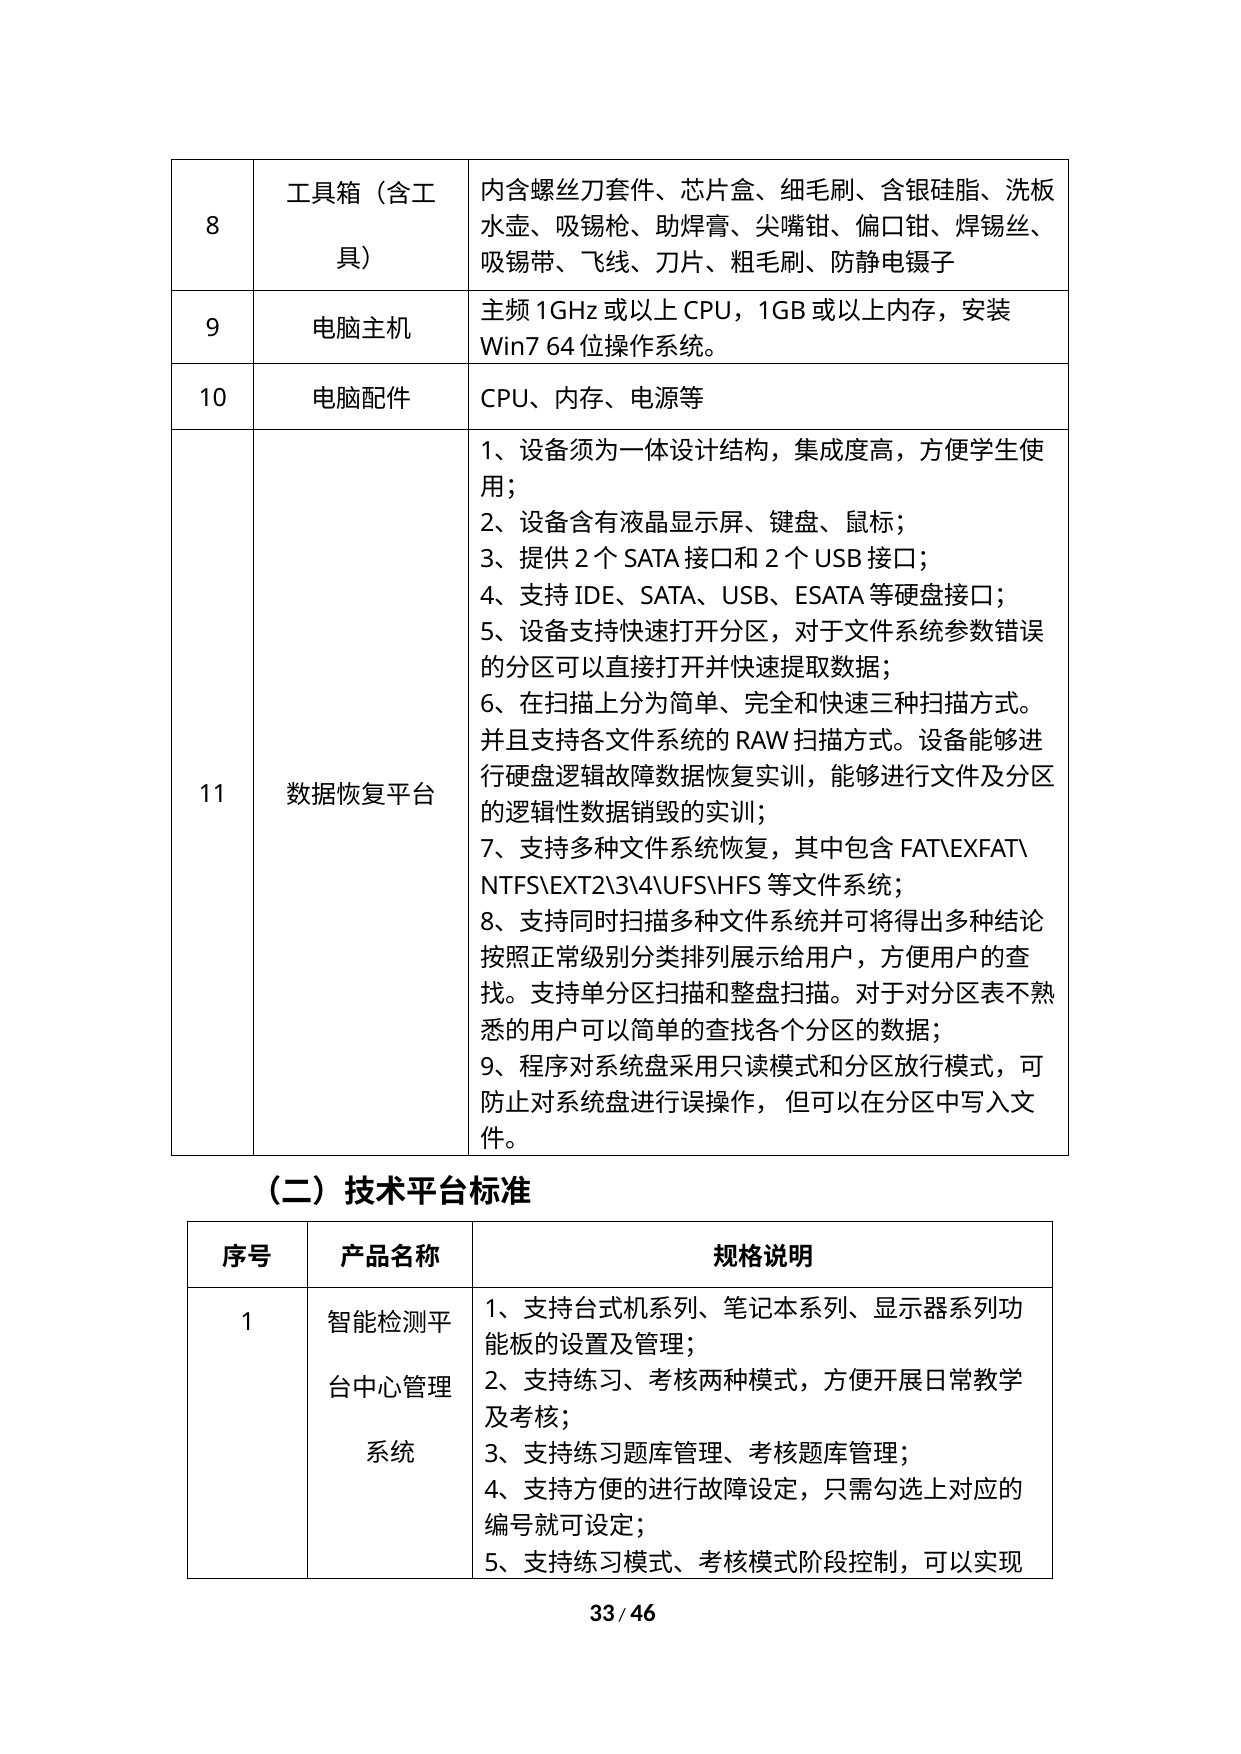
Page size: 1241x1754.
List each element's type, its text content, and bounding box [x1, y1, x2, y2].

table_header 规格说明 [473, 1222, 1052, 1287]
table_cell CPU、内存、电源等 [469, 364, 1068, 429]
table_cell 主频1GHz或以上CPU，1GB或以上内存，安装Win7 64位操作系统。 [469, 291, 1068, 363]
table_cell 11 [172, 430, 253, 1155]
table_header 序号 [188, 1222, 307, 1287]
table_header 产品名称 [308, 1222, 472, 1287]
table_cell 内含螺丝刀套件、芯片盒、细毛刷、含银硅脂、洗板水壶、吸锡枪、助焊膏、尖嘴钳、偏口钳、焊锡丝、吸锡带、飞线、刀片、粗毛刷、防静电镊子 [469, 160, 1068, 289]
table_cell 电脑主机 [254, 291, 468, 363]
table_cell 智能检测平台中心管理系统 [308, 1288, 472, 1578]
text （二）技术平台标准 [187, 1156, 1053, 1221]
table_cell 1、设备须为一体设计结构，集成度高，方便学生使用； 2、设备含有液晶显示屏、键盘、鼠标； 3、提供2个SATA接口和2个USB接口； 4、支持IDE、SATA、USB、ESATA等硬盘接口； 5、设备支持快速打开分区，对于文件系统参数错误的分区可以直接打开并快速提取数据； 6、在扫描上分为简单、完全和快速三种扫描方式。并且支持各文件系统的RAW扫描方式。设备能够进行硬盘逻辑故障数据恢复实训，能够进行文件及分区的逻辑性数据销毁的实训； 7、支持多种文件系统恢复，其中包含FAT\EXFAT\NTFS\EXT2\3\4\UFS\HFS等文件系统； 8、支持同时扫描多种文件系统并可将得出多种结论按照正常级别分类排列展示给用户，方便用户的查找。支持单分区扫描和整盘扫描。对于对分区表不熟悉的用户可以简单的查找各个分区的数据； 9、程序对系统盘采用只读模式和分区放行模式，可防止对系统盘进行误操作， 但可以在分区中写入文件。 [469, 430, 1068, 1155]
table_cell 数据恢复平台 [254, 430, 468, 1155]
table_cell 9 [172, 291, 253, 363]
table_cell 8 [172, 160, 253, 289]
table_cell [473, 1288, 1052, 1578]
table_cell 工具箱（含工具） [254, 160, 468, 289]
table_cell 1 [188, 1288, 307, 1578]
table_cell 10 [172, 364, 253, 429]
table_cell 电脑配件 [254, 364, 468, 429]
